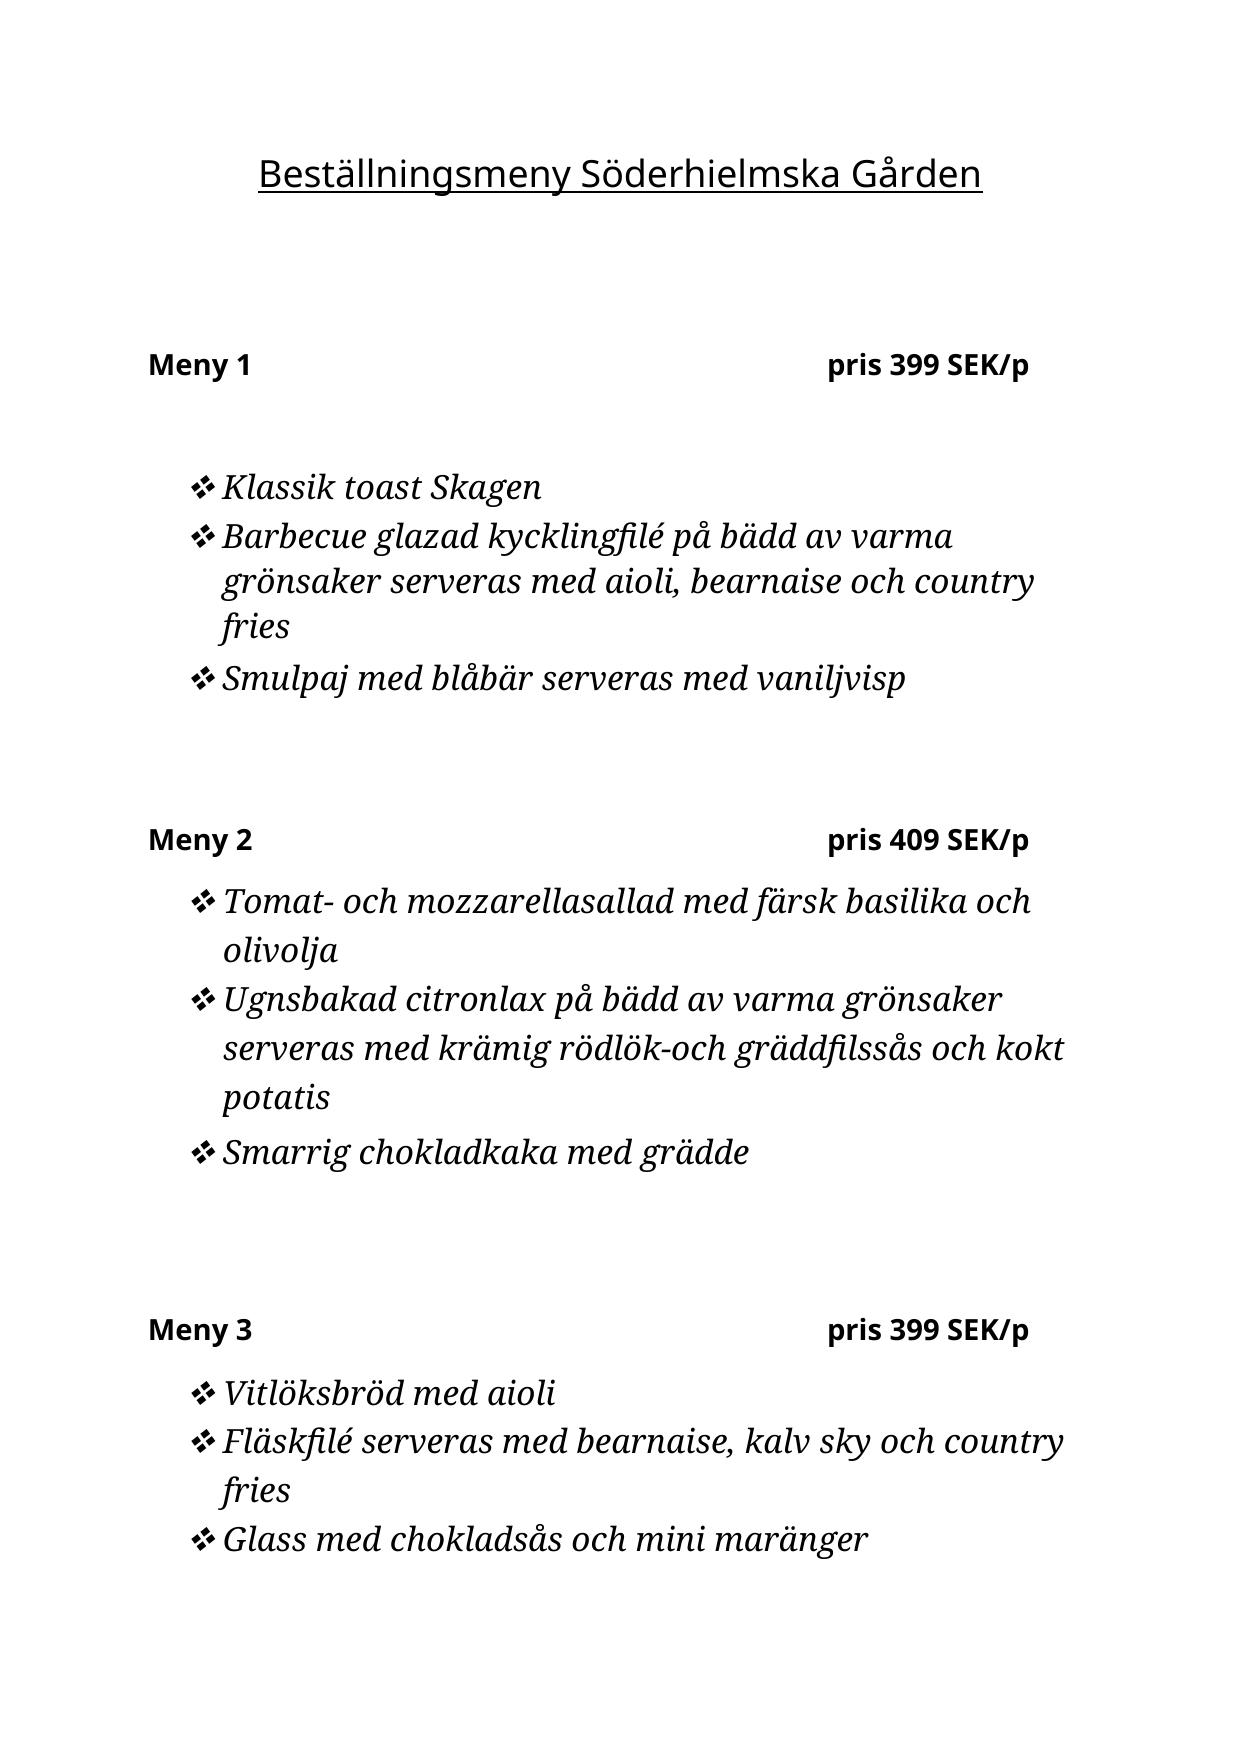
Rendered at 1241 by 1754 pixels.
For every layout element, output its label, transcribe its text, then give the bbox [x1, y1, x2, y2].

list Vitlöksbröd med aioli [185, 1369, 1093, 1415]
list Fläskfilé serveras med bearnaise, kalv sky och country fries [185, 1418, 1093, 1513]
text Beställningsmeny Söderhielmska Gården [148, 148, 1093, 199]
list Ugnsbakad citronlax på bädd av varma grönsaker serveras med krämig rödlök-och gräddfilssås och kokt potatis [185, 976, 1093, 1119]
list Klassik toast Skagen [185, 463, 1093, 509]
text Meny 1 pris 399 SEK/p [148, 344, 1093, 384]
list Barbecue glazad kycklingfilé på bädd av varma grönsaker serveras med aioli, bearnaise och country fries [185, 512, 1093, 649]
list Smulpaj med blåbär serveras med vaniljvisp [185, 654, 1093, 700]
list Glass med chokladsås och mini maränger [185, 1516, 1093, 1562]
text Meny 3 pris 399 SEK/p [148, 1309, 1093, 1349]
text Meny 2 pris 409 SEK/p [148, 819, 1093, 858]
list Tomat- och mozzarellasallad med färsk basilika och olivolja [185, 878, 1093, 973]
list Smarrig chokladkaka med grädde [185, 1129, 1093, 1174]
